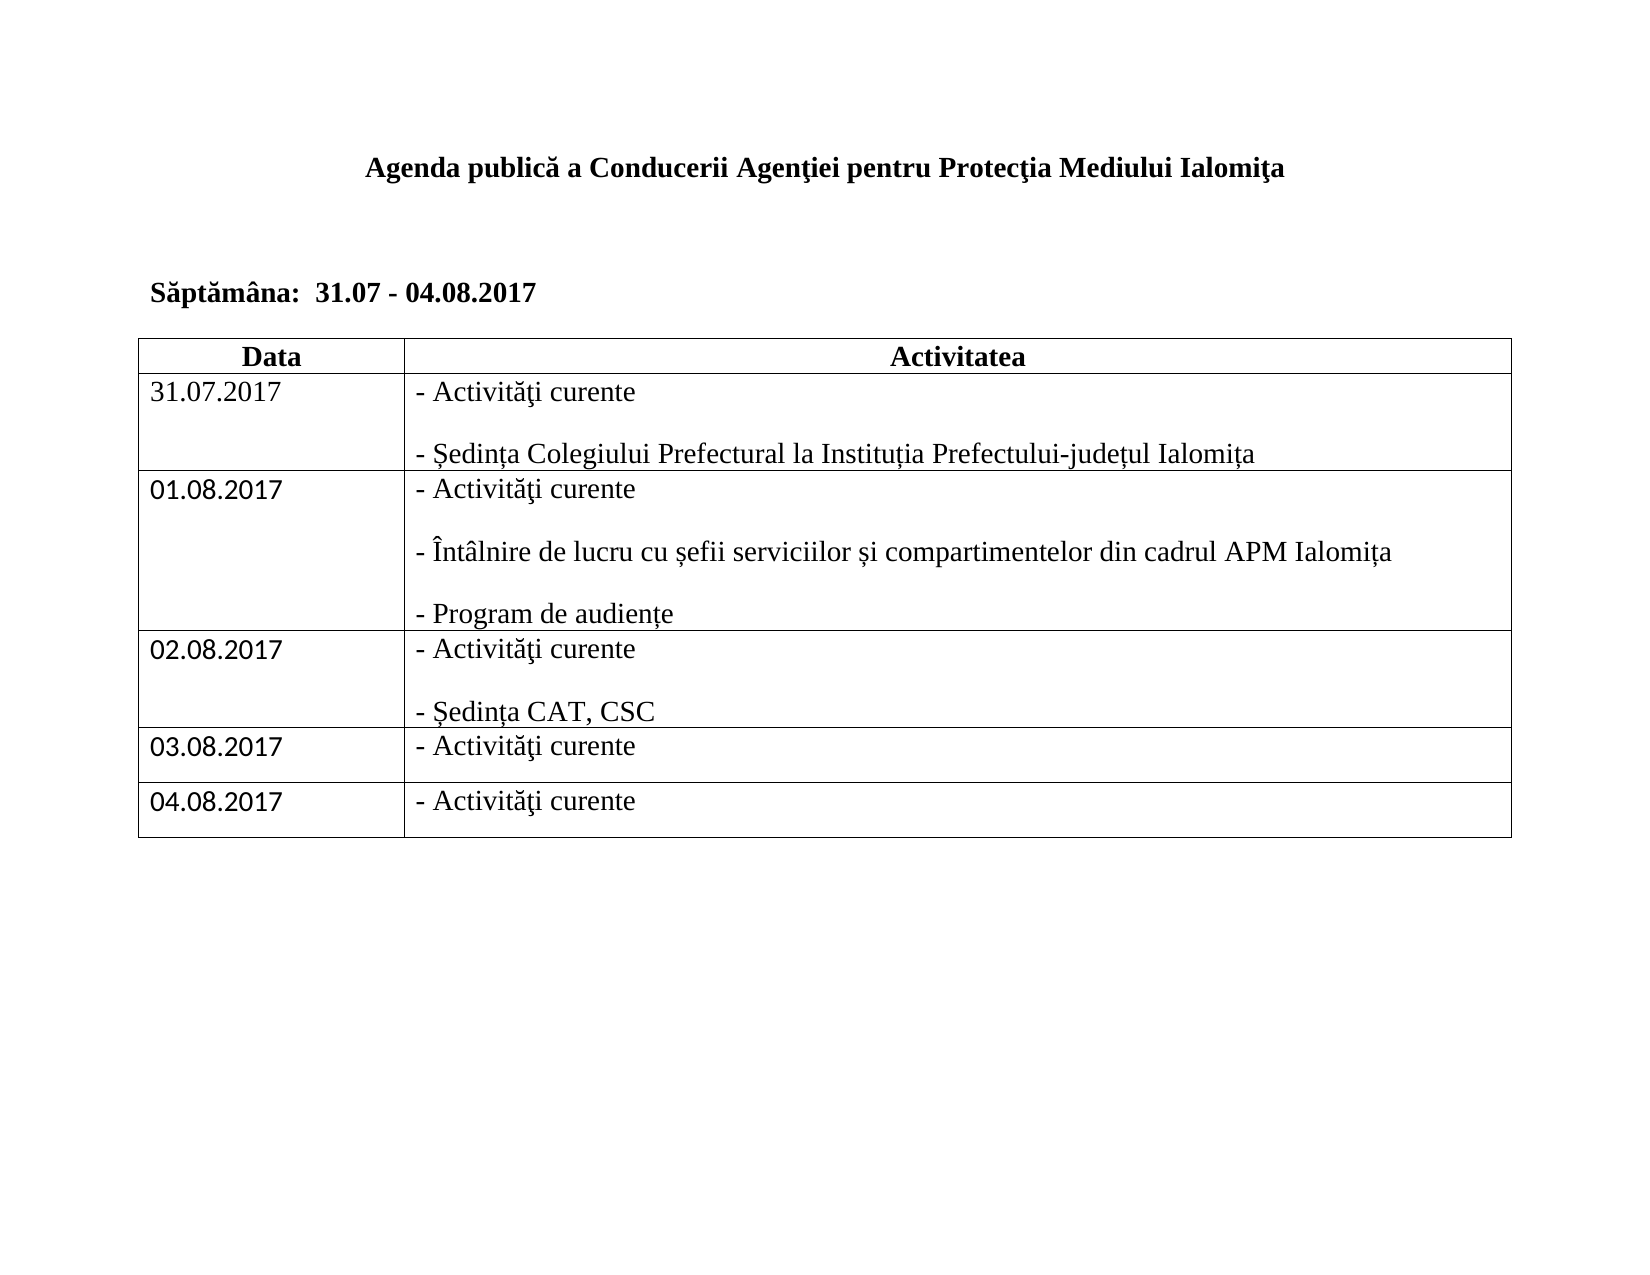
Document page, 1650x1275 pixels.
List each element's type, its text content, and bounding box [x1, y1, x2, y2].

text Săptămâna: 31.07 - 04.08.2017 [150, 275, 1500, 309]
table_header Data [139, 339, 404, 373]
table_cell - Activităţi curente - Ședința Colegiului Prefectural la Instituția Prefectului-județul Ialomița [405, 374, 1511, 470]
table_cell - Activităţi curente [405, 728, 1511, 782]
table_cell - Activităţi curente - Întâlnire de lucru cu șefii serviciilor și compartimentelor din cadrul APM Ialomița - Program de audiențe [405, 471, 1511, 630]
table_cell - Activităţi curente [405, 783, 1511, 837]
table_cell 02.08.2017 [139, 631, 404, 727]
table_cell 03.08.2017 [139, 728, 404, 782]
table_cell - Activităţi curente - Ședința CAT, CSC [405, 631, 1511, 727]
table_cell 31.07.2017 [139, 374, 404, 470]
table_cell 01.08.2017 [139, 471, 404, 630]
table_cell 04.08.2017 [139, 783, 404, 837]
text Agenda publică a Conducerii Agenţiei pentru Protecţia Mediului Ialomiţa [150, 150, 1500, 183]
table_header Activitatea [405, 339, 1511, 373]
